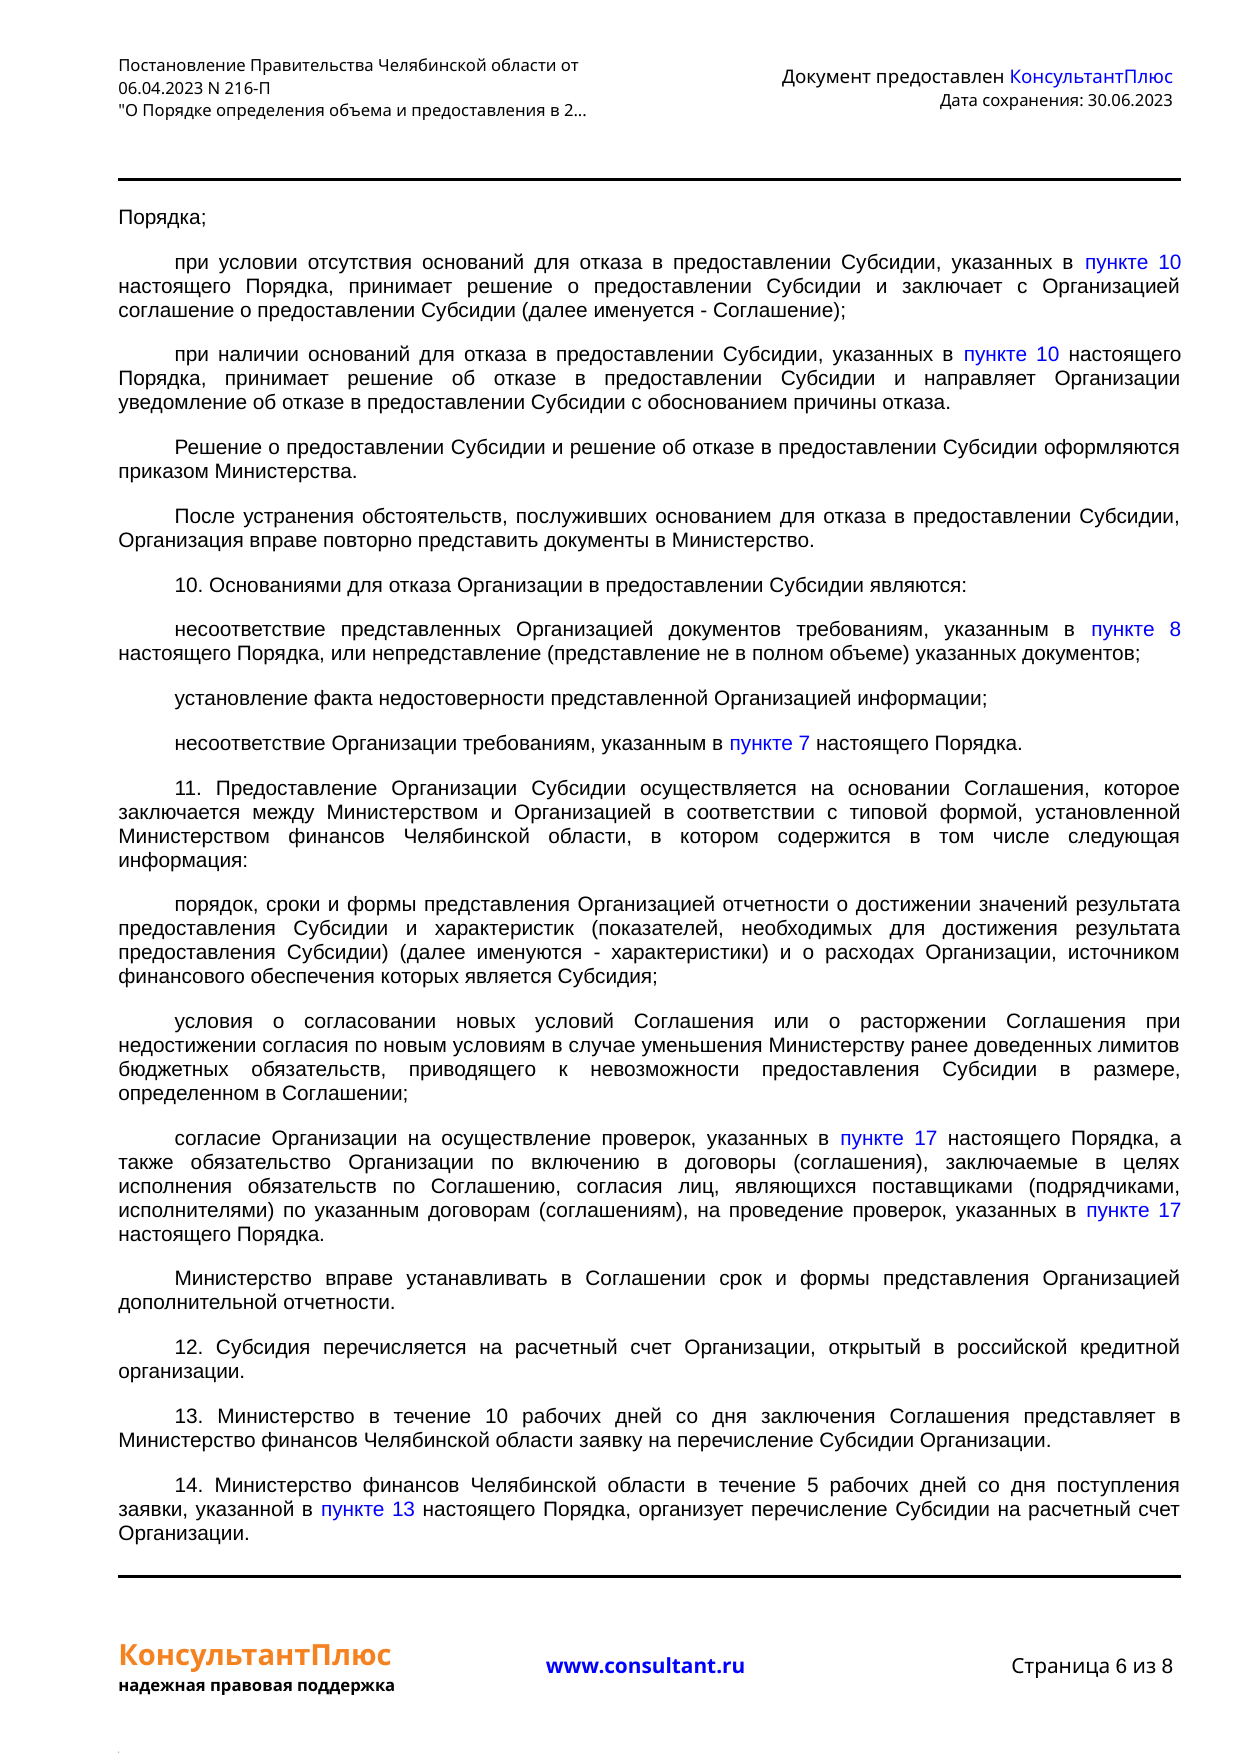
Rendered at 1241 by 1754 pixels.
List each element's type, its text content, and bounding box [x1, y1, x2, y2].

text 13. Министерство в течение 10 рабочих дней со дня заключения Соглашения представляет в Министерство финансов Челябинской области заявку на перечисление Субсидии Организации. [118, 1404, 1181, 1452]
text согласие Организации на осуществление проверок, указанных в пункте 17 настоящего Порядка, а также обязательство Организации по включению в договоры (соглашения), заключаемые в целях исполнения обязательств по Соглашению, согласия лиц, являющихся поставщиками (подрядчиками, исполнителями) по указанным договорам (соглашениям), на проведение проверок, указанных в пункте 17 настоящего Порядка. [118, 1126, 1181, 1245]
text 14. Министерство финансов Челябинской области в течение 5 рабочих дней со дня поступления заявки, указанной в пункте 13 настоящего Порядка, организует перечисление Субсидии на расчетный счет Организации. [118, 1472, 1181, 1544]
text при наличии оснований для отказа в предоставлении Субсидии, указанных в пункте 10 настоящего Порядка, принимает решение об отказе в предоставлении Субсидии и направляет Организации уведомление об отказе в предоставлении Субсидии с обоснованием причины отказа. [118, 342, 1181, 414]
text 11. Предоставление Организации Субсидии осуществляется на основании Соглашения, которое заключается между Министерством и Организацией в соответствии с типовой формой, установленной Министерством финансов Челябинской области, в котором содержится в том числе следующая информация: [118, 776, 1181, 871]
text при условии отсутствия оснований для отказа в предоставлении Субсидии, указанных в пункте 10 настоящего Порядка, принимает решение о предоставлении Субсидии и заключает с Организацией соглашение о предоставлении Субсидии (далее именуется - Соглашение); [118, 249, 1181, 321]
text После устранения обстоятельств, послуживших основанием для отказа в предоставлении Субсидии, Организация вправе повторно представить документы в Министерство. [118, 504, 1181, 552]
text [118, 205, 1181, 229]
text 12. Субсидия перечисляется на расчетный счет Организации, открытый в российской кредитной организации. [118, 1335, 1181, 1383]
text Министерство вправе устанавливать в Соглашении срок и формы представления Организацией дополнительной отчетности. [118, 1266, 1181, 1314]
text несоответствие представленных Организацией документов требованиям, указанным в пункте 8 настоящего Порядка, или непредставление (представление не в полном объеме) указанных документов; [118, 617, 1181, 665]
text условия о согласовании новых условий Соглашения или о расторжении Соглашения при недостижении согласия по новым условиям в случае уменьшения Министерству ранее доведенных лимитов бюджетных обязательств, приводящего к невозможности предоставления Субсидии в размере, определенном в Соглашении; [118, 1009, 1181, 1105]
text 10. Основаниями для отказа Организации в предоставлении Субсидии являются: [118, 572, 1181, 596]
text установление факта недостоверности представленной Организацией информации; [118, 686, 1181, 710]
text порядок, сроки и формы представления Организацией отчетности о достижении значений результата предоставления Субсидии и характеристик (показателей, необходимых для достижения результата предоставления Субсидии) (далее именуются - характеристики) и о расходах Организации, источником финансового обеспечения которых является Субсидия; [118, 892, 1181, 988]
text несоответствие Организации требованиям, указанным в пункте 7 настоящего Порядка. [118, 731, 1181, 755]
text Решение о предоставлении Субсидии и решение об отказе в предоставлении Субсидии оформляются приказом Министерства. [118, 435, 1181, 483]
